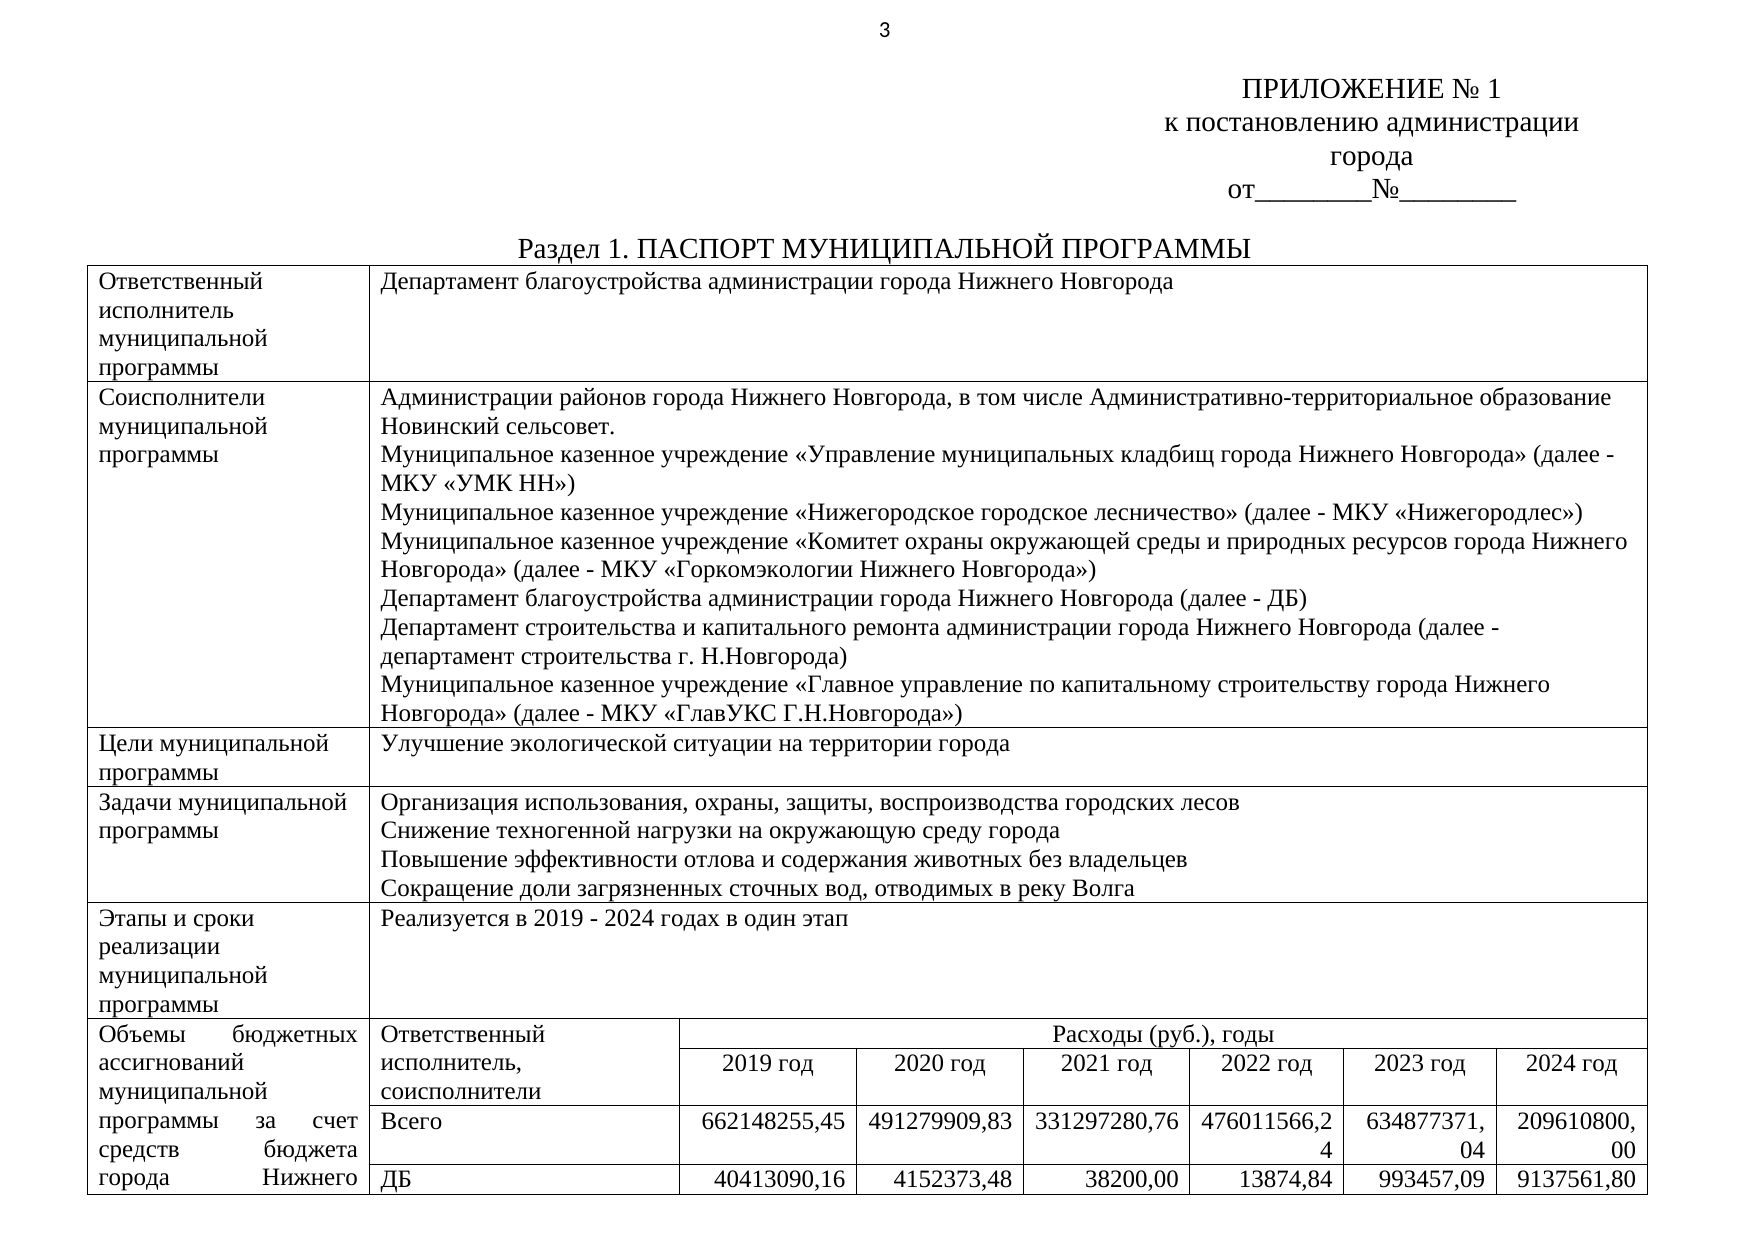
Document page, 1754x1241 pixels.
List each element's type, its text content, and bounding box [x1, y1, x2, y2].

table_cell Этапы и сроки реализации муниципальной программы [88, 903, 369, 1018]
table_cell 993457,09 [1344, 1165, 1496, 1193]
table_cell 634877371,04 [1344, 1106, 1496, 1163]
table_cell 2021 год [1024, 1049, 1189, 1105]
table_header Департамент благоустройства администрации города Нижнего Новгорода [370, 266, 1647, 381]
table_header Ответственный исполнитель муниципальной программы [88, 266, 369, 381]
table_cell 331297280,76 [1024, 1106, 1189, 1163]
table_cell Организация использования, охраны, защиты, воспроизводства городских лесов Снижение техногенной нагрузки на окружающую среду города Повышение эффективности отлова и содержания животных без владельцев Сокращение доли загрязненных сточных вод, отводимых в реку Волга [370, 787, 1647, 902]
table_cell 2019 год [680, 1049, 856, 1105]
table_cell 209610800,00 [1497, 1106, 1647, 1163]
table_cell 2023 год [1344, 1049, 1496, 1105]
text города [1063, 138, 1680, 171]
table_cell 2020 год [857, 1049, 1023, 1105]
table_cell Соисполнители муниципальной программы [88, 382, 369, 727]
table_cell Объемы бюджетных ассигнований муниципальной программы за счет средств бюджета города Нижнего Новгорода [88, 1019, 369, 1193]
table_cell Цели муниципальной программы [88, 728, 369, 786]
table_cell Всего [370, 1106, 679, 1163]
table_cell Улучшение экологической ситуации на территории города [370, 728, 1647, 786]
table_cell 13874,84 [1190, 1165, 1343, 1193]
table_cell Реализуется в 2019 - 2024 годах в один этап [370, 903, 1647, 1018]
table_cell 40413090,16 [680, 1165, 856, 1193]
table_cell 491279909,83 [857, 1106, 1023, 1163]
table_cell 662148255,45 [680, 1106, 856, 1163]
table_cell 2024 год [1497, 1049, 1647, 1105]
table_cell Ответственный исполнитель, соисполнители [370, 1019, 679, 1105]
text к постановлению администрации [1063, 104, 1680, 138]
table_cell 9137561,80 [1497, 1165, 1647, 1193]
table_cell 476011566,24 [1190, 1106, 1343, 1163]
table_cell Задачи муниципальной программы [88, 787, 369, 902]
table_cell 2022 год [1190, 1049, 1343, 1105]
table_cell ДБ [370, 1165, 679, 1193]
table_cell Администрации районов города Нижнего Новгорода, в том числе Административно-территориальное образование Новинский сельсовет. Муниципальное казенное учреждение «Управление муниципальных кладбищ города Нижнего Новгорода» (далее - МКУ «УМК НН») Муниципальное казенное учреждение «Нижегородское городское лесничество» (далее - МКУ «Нижегородлес») Муниципальное казенное учреждение «Комитет охраны окружающей среды и природных ресурсов города Нижнего Новгорода» (далее - МКУ «Горкомэкологии Нижнего Новгорода») Департамент благоустройства администрации города Нижнего Новгорода (далее - ДБ) Департамент строительства и капитального ремонта администрации города Нижнего Новгорода (далее - департамент строительства ‎г. Н.Новгорода) Муниципальное казенное учреждение «Главное управление по капитальному строительству города Нижнего Новгорода» (далее - МКУ «ГлавУКС Г.Н.Новгорода») [370, 382, 1647, 727]
table_cell 38200,00 [1024, 1165, 1189, 1193]
text ПРИЛОЖЕНИЕ № 1 [1063, 71, 1680, 104]
table_cell 4152373,48 [857, 1165, 1023, 1193]
title Раздел 1. ПАСПОРТ МУНИЦИПАЛЬНОЙ ПРОГРАММЫ [89, 231, 1680, 265]
text от________№________ [1063, 171, 1680, 205]
table_cell Расходы (руб.), годы [680, 1019, 1647, 1047]
